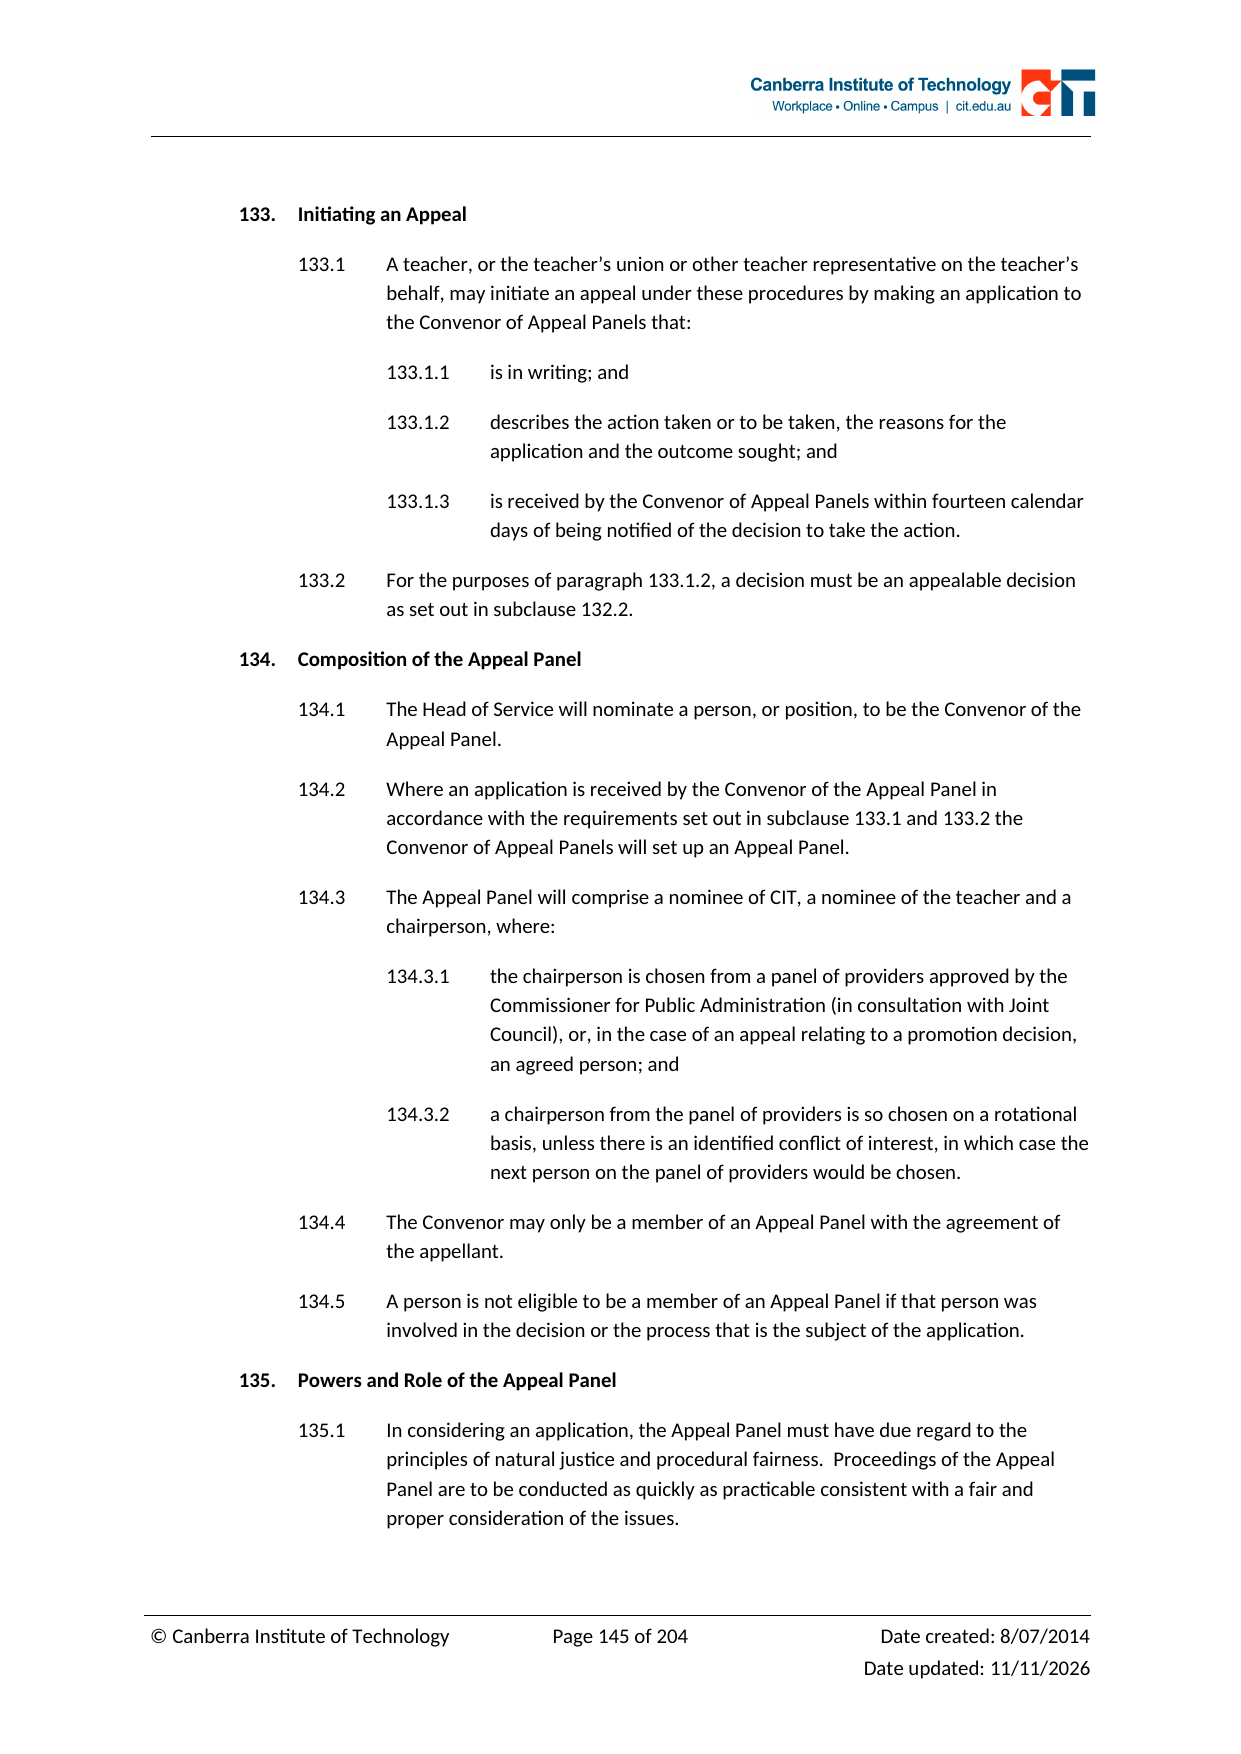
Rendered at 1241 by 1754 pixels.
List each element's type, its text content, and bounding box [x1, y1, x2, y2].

subtitle Initiating an Appeal [239, 201, 1090, 226]
text A teacher, or the teacher’s union or other teacher representative on the teacher’s behalf, may initiate an appeal under these procedures by making an application to the Convenor of Appeal Panels that: [298, 251, 1090, 334]
text a chairperson from the panel of providers is so chosen on a rotational basis, unless there is an identified conflict of interest, in which case the next person on the panel of providers would be chosen. [386, 1101, 1090, 1184]
text Where an application is received by the Convenor of the Appeal Panel in accordance with the requirements set out in subclause 133.1 and 133.2 the Convenor of Appeal Panels will set up an Appeal Panel. [298, 776, 1090, 859]
text A person is not eligible to be a member of an Appeal Panel if that person was involved in the decision or the process that is the subject of the application. [298, 1288, 1090, 1343]
text the chairperson is chosen from a panel of providers approved by the Commissioner for Public Administration (in consultation with Joint Council), or, in the case of an appeal relating to a promotion decision, an agreed person; and [386, 963, 1090, 1076]
text The Appeal Panel will comprise a nominee of CIT, a nominee of the teacher and a chairperson, where: [298, 884, 1090, 939]
picture [751, 68, 1096, 117]
subtitle Composition of the Appeal Panel [239, 647, 1090, 672]
subtitle Powers and Role of the Appeal Panel [239, 1367, 1090, 1393]
text The Head of Service will nominate a person, or position, to be the Convenor of the Appeal Panel. [298, 697, 1090, 751]
text For the purposes of paragraph 133.1.2, a decision must be an appealable decision as set out in subclause 132.2. [298, 567, 1090, 622]
text describes the action taken or to be taken, the reasons for the application and the outcome sought; and [386, 409, 1090, 464]
text is received by the Convenor of Appeal Panels within fourteen calendar days of being notified of the decision to take the action. [386, 488, 1090, 543]
text is in writing; and [386, 359, 1090, 384]
text In considering an application, the Appeal Panel must have due regard to the principles of natural justice and procedural fairness. Proceedings of the Appeal Panel are to be conducted as quickly as practicable consistent with a fair and proper consideration of the issues. [298, 1417, 1090, 1530]
text The Convenor may only be a member of an Appeal Panel with the agreement of the appellant. [298, 1209, 1090, 1264]
